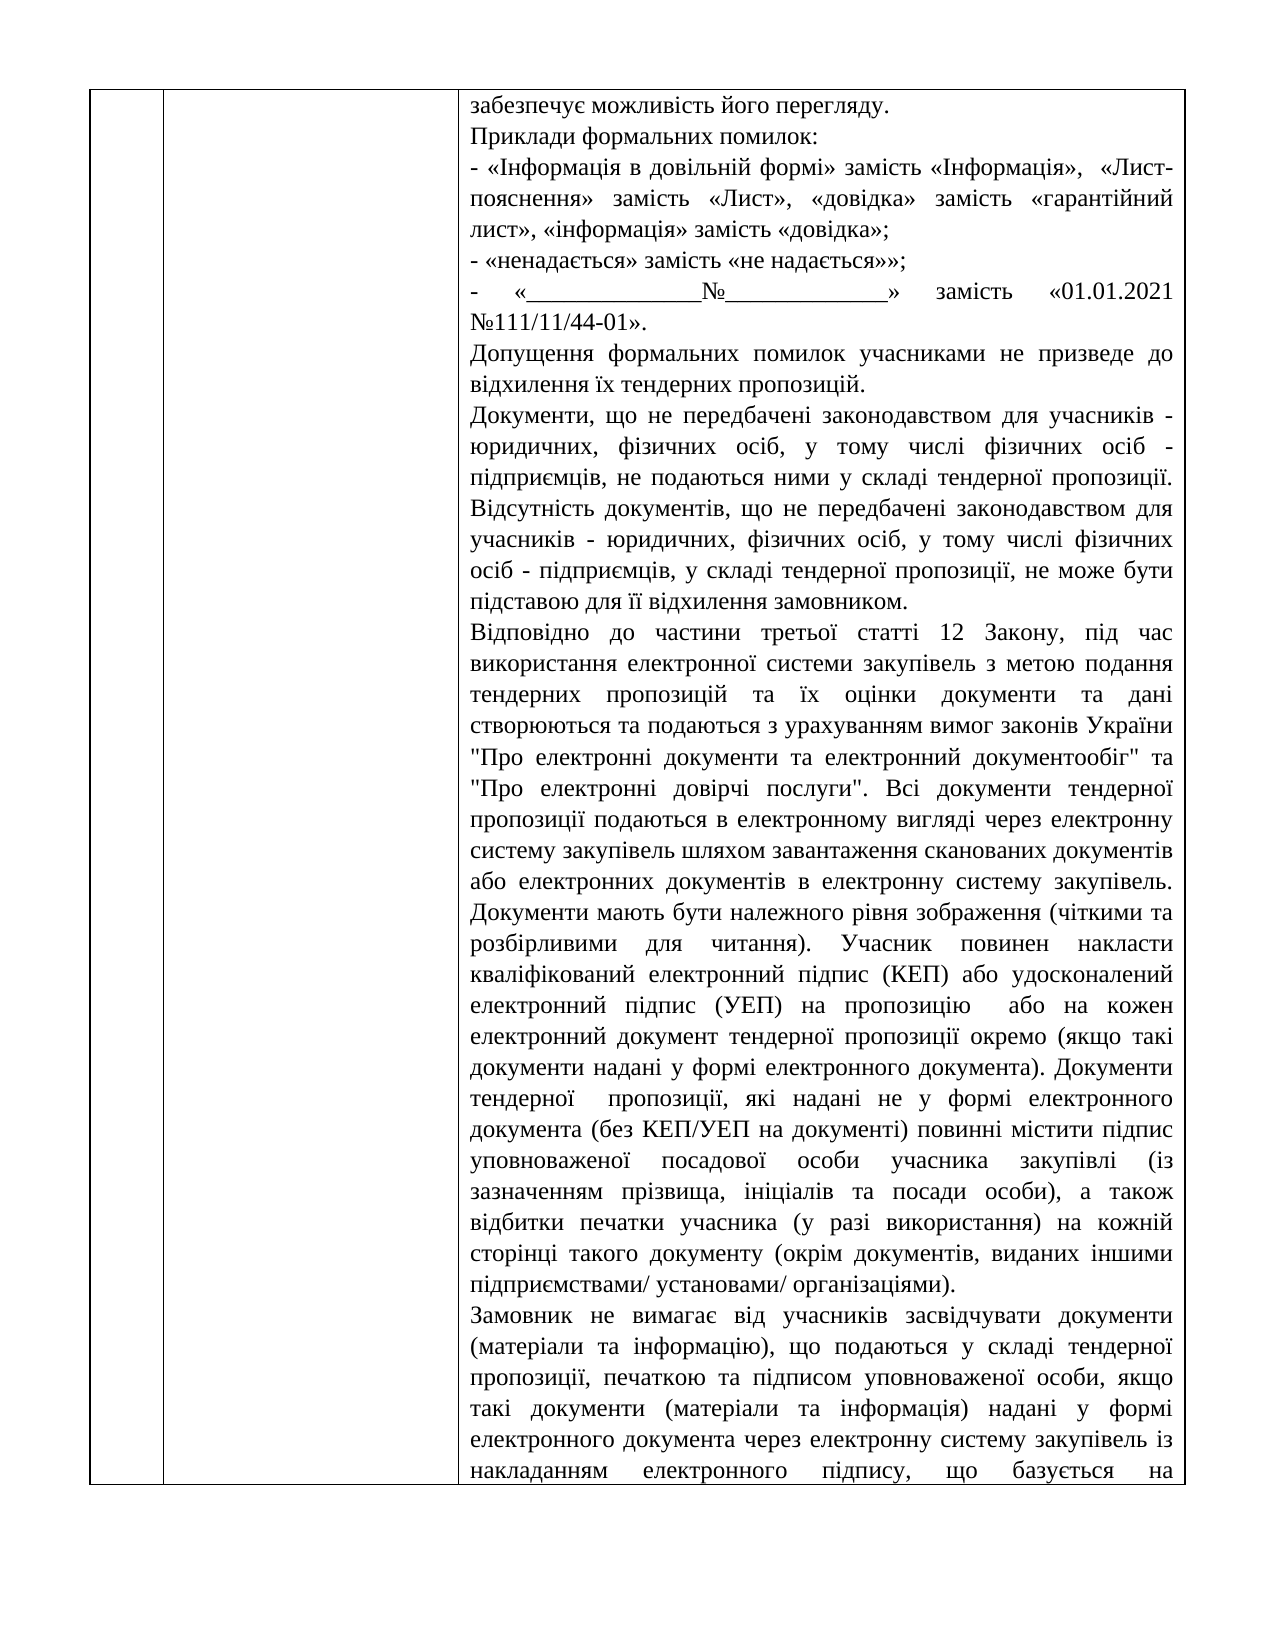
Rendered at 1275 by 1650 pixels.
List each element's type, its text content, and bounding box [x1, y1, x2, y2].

table_cell 1 [91, 90, 163, 1484]
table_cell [459, 90, 1184, 1484]
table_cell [164, 90, 458, 1484]
